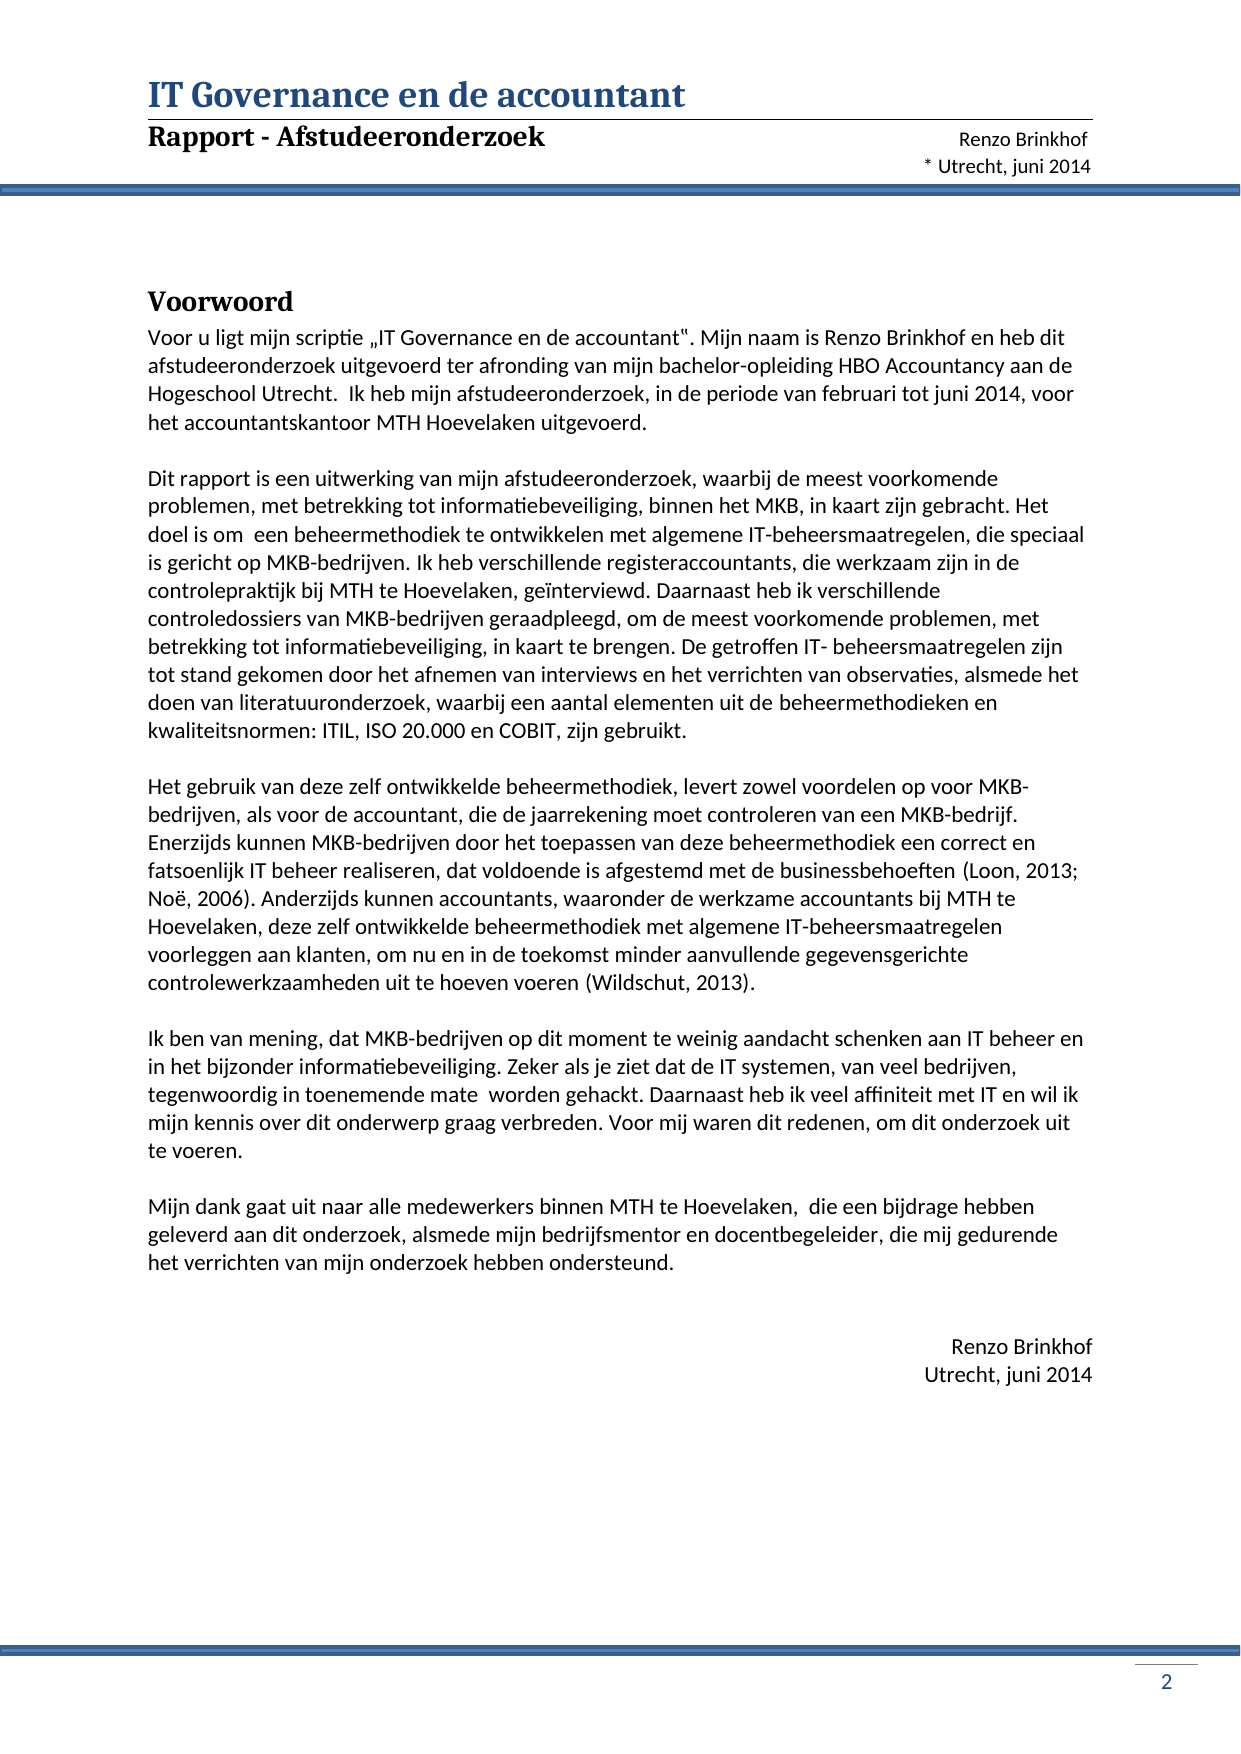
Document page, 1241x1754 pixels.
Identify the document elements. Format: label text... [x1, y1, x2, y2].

subtitle Voorwoord [148, 285, 1093, 318]
text Renzo Brinkhof [148, 1332, 1093, 1360]
text Voor u ligt mijn scriptie „IT Governance en de accountant‟. Mijn naam is Renzo Brinkhof en heb dit afstudeeronderzoek uitgevoerd ter afronding van mijn bachelor-opleiding HBO Accountancy aan de Hogeschool Utrecht. Ik heb mijn afstudeeronderzoek, in de periode van februari tot juni 2014, voor het accountantskantoor MTH Hoevelaken uitgevoerd. [148, 323, 1093, 436]
text Het gebruik van deze zelf ontwikkelde beheermethodiek, levert zowel voordelen op voor MKB-bedrijven, als voor de accountant, die de jaarrekening moet controleren van een MKB-bedrijf. Enerzijds kunnen MKB-bedrijven door het toepassen van deze beheermethodiek een correct en fatsoenlijk IT beheer realiseren, dat voldoende is afgestemd met de businessbehoeften. Anderzijds kunnen accountants, waaronder de werkzame accountants bij MTH te Hoevelaken, deze zelf ontwikkelde beheermethodiek met algemene IT-beheersmaatregelen voorleggen aan klanten, om nu en in de toekomst minder aanvullende gegevensgerichte controlewerkzaamheden uit te hoeven voeren. [148, 772, 1093, 996]
text Utrecht, juni 2014 [148, 1360, 1093, 1388]
text Mijn dank gaat uit naar alle medewerkers binnen MTH te Hoevelaken, die een bijdrage hebben geleverd aan dit onderzoek, alsmede mijn bedrijfsmentor en docentbegeleider, die mij gedurende het verrichten van mijn onderzoek hebben ondersteund. [148, 1192, 1093, 1276]
text Dit rapport is een uitwerking van mijn afstudeeronderzoek, waarbij de meest voorkomende problemen, met betrekking tot informatiebeveiliging, binnen het MKB, in kaart zijn gebracht. Het doel is om een beheermethodiek te ontwikkelen met algemene IT-beheersmaatregelen, die speciaal is gericht op MKB-bedrijven. Ik heb verschillende registeraccountants, die werkzaam zijn in de controlepraktijk bij MTH te Hoevelaken, geïnterviewd. Daarnaast heb ik verschillende controledossiers van MKB-bedrijven geraadpleegd, om de meest voorkomende problemen, met betrekking tot informatiebeveiliging, in kaart te brengen. De getroffen IT- beheersmaatregelen zijn tot stand gekomen door het afnemen van interviews en het verrichten van observaties, alsmede het doen van literatuuronderzoek, waarbij een aantal elementen uit de beheermethodieken en kwaliteitsnormen: ITIL, ISO 20.000 en COBIT, zijn gebruikt. [148, 464, 1093, 744]
text Ik ben van mening, dat MKB-bedrijven op dit moment te weinig aandacht schenken aan IT beheer en in het bijzonder informatiebeveiliging. Zeker als je ziet dat de IT systemen, van veel bedrijven, tegenwoordig in toenemende mate worden gehackt. Daarnaast heb ik veel affiniteit met IT en wil ik mijn kennis over dit onderwerp graag verbreden. Voor mij waren dit redenen, om dit onderzoek uit te voeren. [148, 1024, 1093, 1164]
